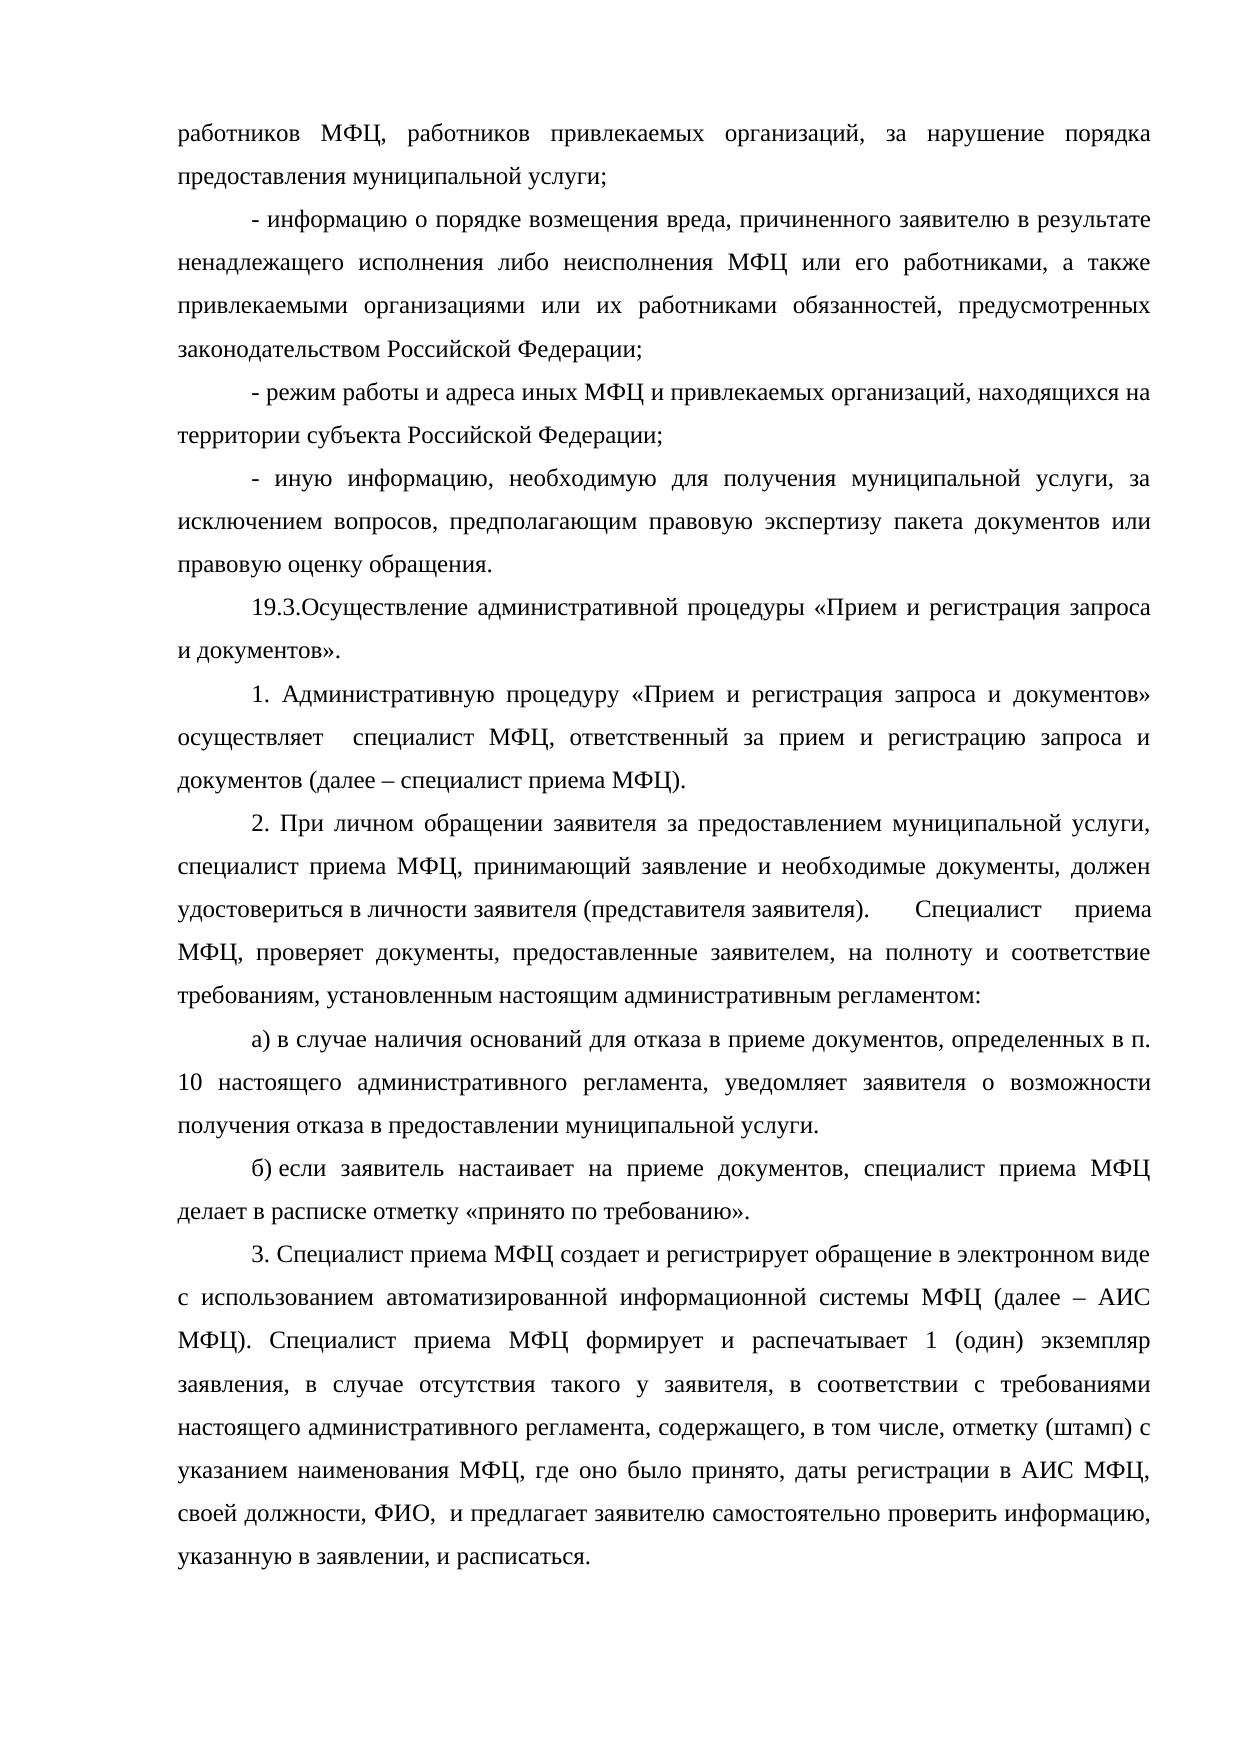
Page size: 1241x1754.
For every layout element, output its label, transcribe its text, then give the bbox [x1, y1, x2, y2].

text 1. Административную процедуру «Прием и регистрация запроса и документов» осуществляет специалист МФЦ, ответственный за прием и регистрацию запроса и документов (далее – специалист приема МФЦ). [177, 679, 1152, 794]
text 2. При личном обращении заявителя за предоставлением муниципальной услуги, специалист приема МФЦ, принимающий заявление и необходимые документы, должен удостовериться в личности заявителя (представителя заявителя). Специалист приема МФЦ, проверяет документы, предоставленные заявителем, на полноту и соответствие требованиям, установленным настоящим административным регламентом: [177, 808, 1152, 1009]
text 3. Специалист приема МФЦ создает и регистрирует обращение в электронном виде с использованием автоматизированной информационной системы МФЦ (далее – АИС МФЦ). Специалист приема МФЦ формирует и распечатывает 1 (один) экземпляр заявления, в случае отсутствия такого у заявителя, в соответствии с требованиями настоящего административного регламента, содержащего, в том числе, отметку (штамп) с указанием наименования МФЦ, где оно было принято, даты регистрации в АИС МФЦ, своей должности, ФИО, и предлагает заявителю самостоятельно проверить информацию, указанную в заявлении, и расписаться. [177, 1239, 1152, 1570]
text - режим работы и адреса иных МФЦ и привлекаемых организаций, находящихся на территории субъекта Российской Федерации; [177, 377, 1152, 449]
text - иную информацию, необходимую для получения муниципальной услуги, за исключением вопросов, предполагающим правовую экспертизу пакета документов или правовую оценку обращения. [177, 463, 1152, 578]
list а) в случае наличия оснований для отказа в приеме документов, определенных в п. 10 настоящего административного регламента, уведомляет заявителя о возможности получения отказа в предоставлении муниципальной услуги. [177, 1024, 1152, 1139]
list б) если заявитель настаивает на приеме документов, специалист приема МФЦ делает в расписке отметку «принято по требованию». [177, 1153, 1152, 1225]
text - информацию о порядке возмещения вреда, причиненного заявителю в результате ненадлежащего исполнения либо неисполнения МФЦ или его работниками, а также привлекаемыми организациями или их работниками обязанностей, предусмотренных законодательством Российской Федерации; [177, 204, 1152, 362]
text 19.3.Осуществление административной процедуры «Прием и регистрация запроса и документов». [177, 592, 1152, 664]
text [177, 118, 1152, 190]
